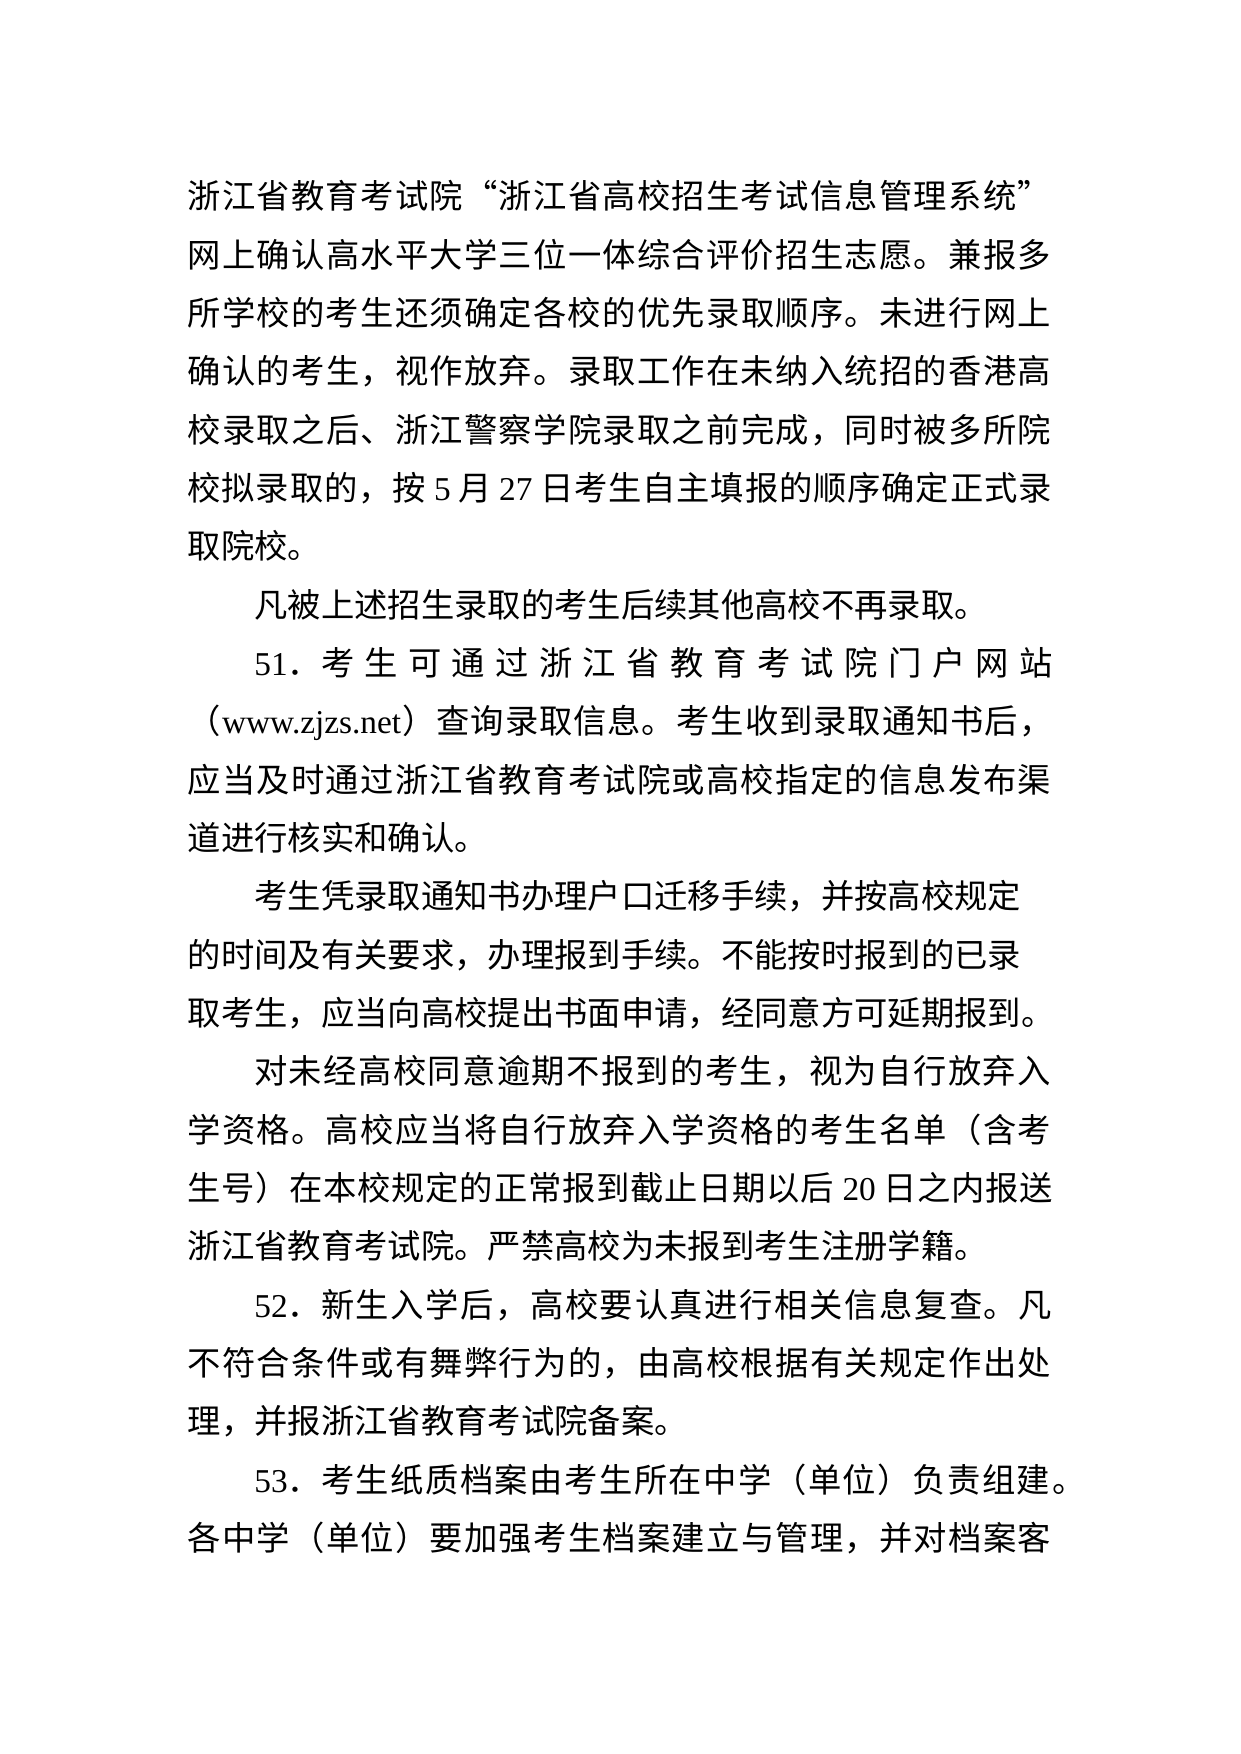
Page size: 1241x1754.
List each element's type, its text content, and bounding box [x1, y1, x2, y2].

text 凡被上述招生录取的考生后续其他高校不再录取。 [187, 570, 1053, 629]
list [187, 1445, 1053, 1562]
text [187, 162, 1053, 570]
text 对未经高校同意逾期不报到的考生，视为自行放弃入学资格。高校应当将自行放弃入学资格的考生名单（含考生号）在本校规定的正常报到截止日期以后20日之内报送浙江省教育考试院。严禁高校为未报到考生注册学籍。 [187, 1037, 1053, 1270]
list 新生入学后，高校要认真进行相关信息复查。凡不符合条件或有舞弊行为的，由高校根据有关规定作出处理，并报浙江省教育考试院备案。 [187, 1270, 1053, 1445]
list 考生可通过浙江省教育考试院门户网站（www.zjzs.net）查询录取信息。考生收到录取通知书后，应当及时通过浙江省教育考试院或高校指定的信息发布渠道进行核实和确认。 [187, 629, 1053, 862]
text 考生凭录取通知书办理户口迁移手续，并按高校规定的时间及有关要求，办理报到手续。不能按时报到的已录取考生，应当向高校提出书面申请，经同意方可延期报到。 [187, 862, 1053, 1037]
